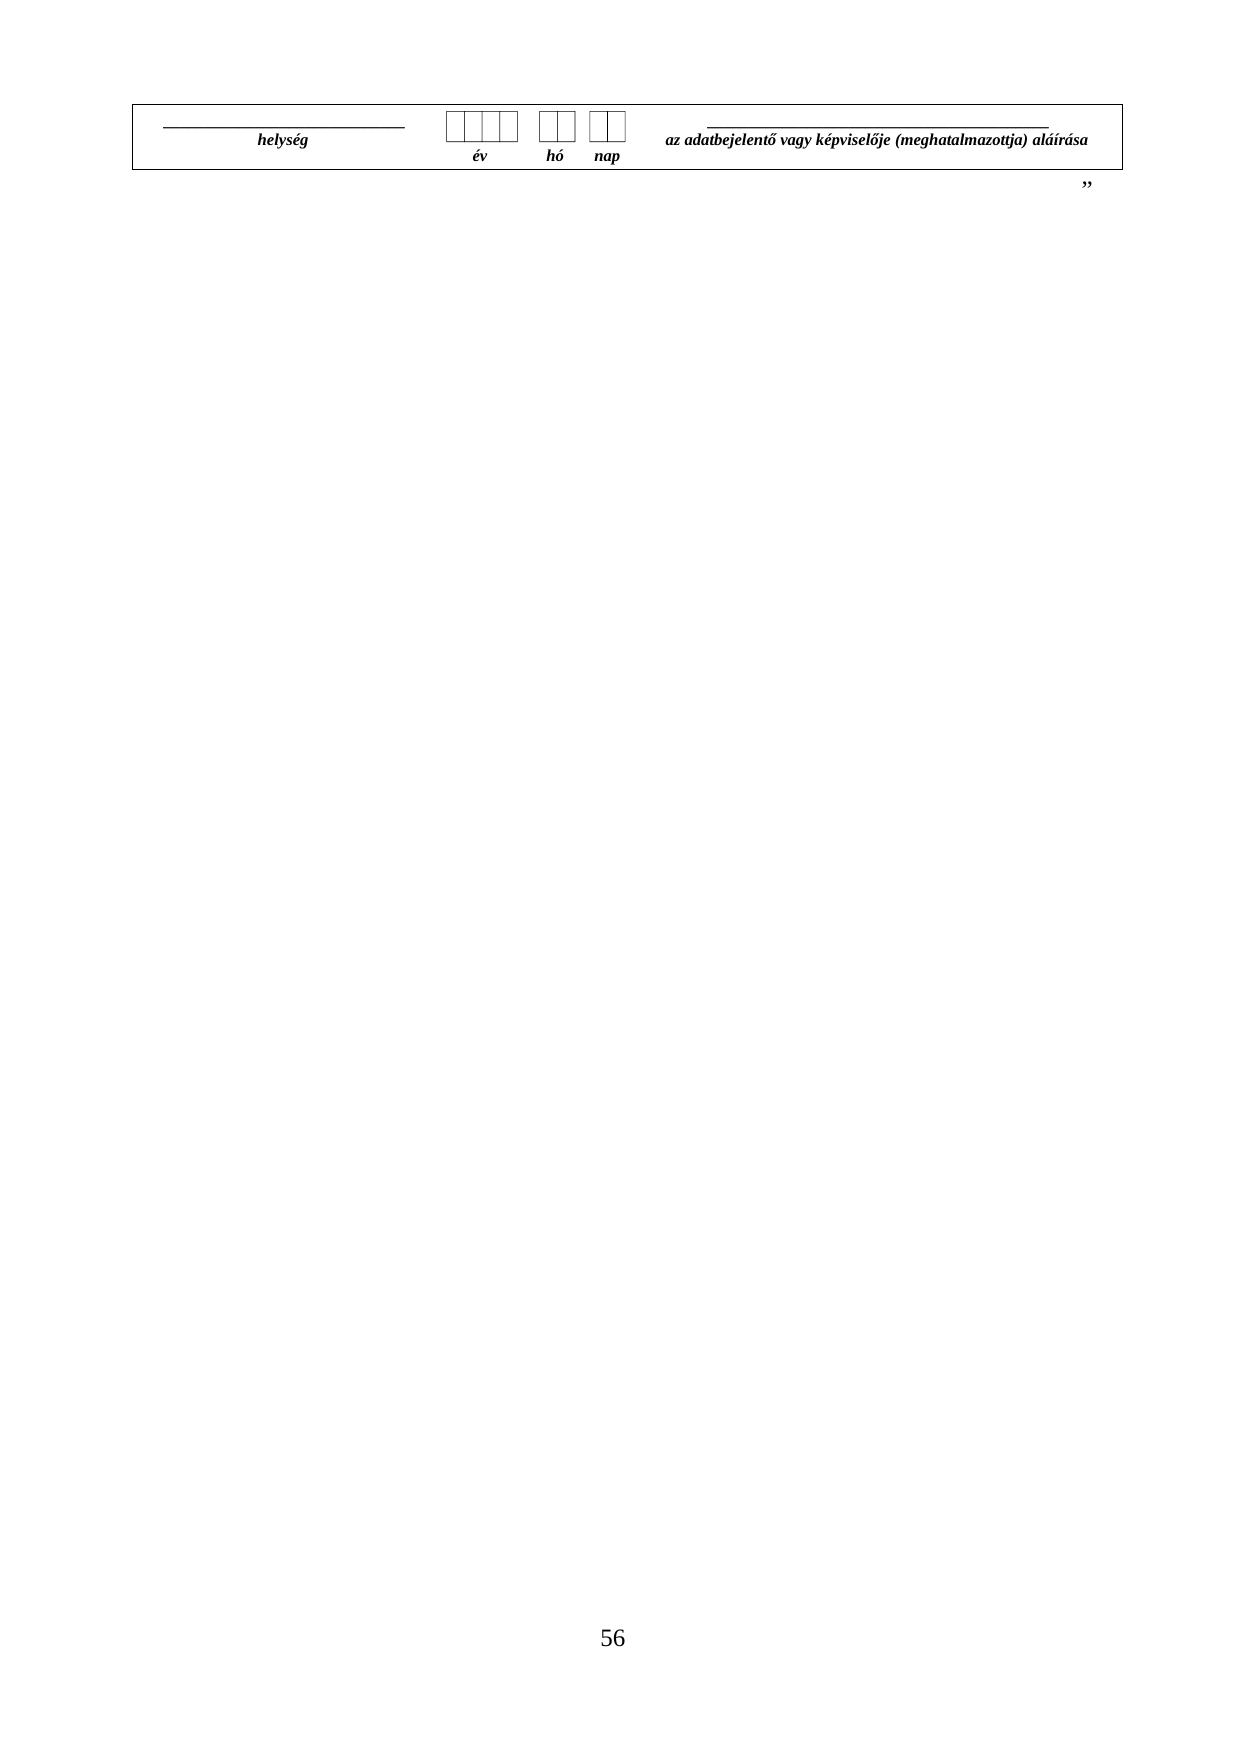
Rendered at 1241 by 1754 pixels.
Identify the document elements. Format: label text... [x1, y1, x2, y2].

table_cell _________________________________________ az adatbejelentő vagy képviselője (meghatalmazottja) aláírása [631, 105, 1122, 169]
table_cell ██ hó [527, 105, 583, 169]
table_cell ████ év [433, 105, 527, 169]
text ” [133, 175, 1092, 204]
table_cell ██ nap [583, 105, 631, 169]
table_cell _____________________________ helység [133, 105, 433, 169]
